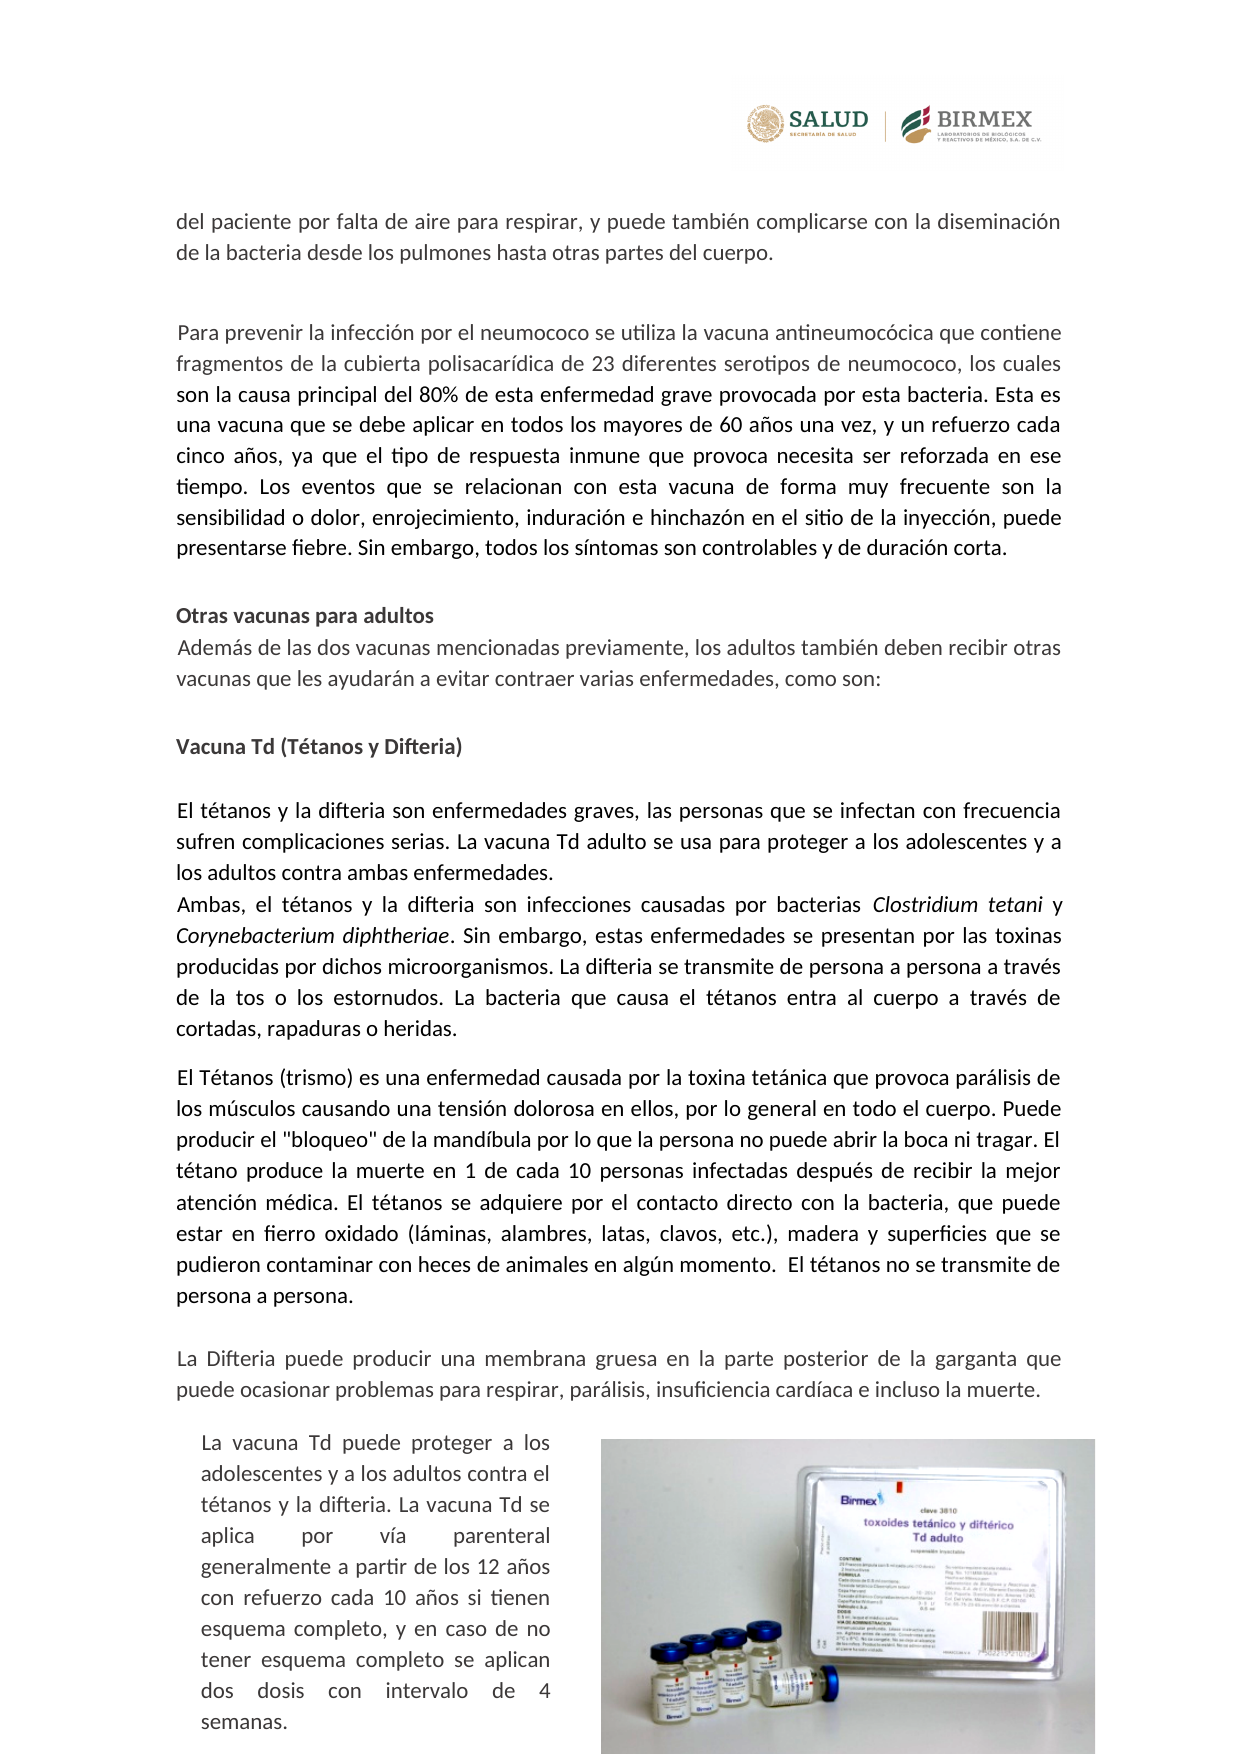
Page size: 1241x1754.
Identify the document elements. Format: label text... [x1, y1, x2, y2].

text El tétanos y la difteria son enfermedades graves, las personas que se infectan con frecuencia sufren complicaciones serias. La vacuna Td adulto se usa para proteger a los adolescentes y a los adultos contra ambas enfermedades. [176, 796, 1063, 887]
text El Tétanos (trismo) es una enfermedad causada por la toxina tetánica que provoca parálisis de los músculos causando una tensión dolorosa en ellos, por lo general en todo el cuerpo. Puede producir el "bloqueo" de la mandíbula por lo que la persona no puede abrir la boca ni tragar. El tétano produce la muerte en 1 de cada 10 personas infectadas después de recibir la mejor atención médica. El tétanos se adquiere por el contacto directo con la bacteria, que puede estar en fierro oxidado (láminas, alambres, latas, clavos, etc.), madera y superficies que se pudieron contaminar con heces de animales en algún momento. El tétanos no se transmite de persona a persona. [176, 1063, 1063, 1309]
text Otras vacunas para adultos [176, 602, 1062, 629]
text Ambas, el tétanos y la difteria son infecciones causadas por bacterias Clostridium tetani y Corynebacterium diphtheriae. Sin embargo, estas enfermedades se presentan por las toxinas producidas por dichos microorganismos. La difteria se transmite de persona a persona a través de la tos o los estornudos. La bacteria que causa el tétanos entra al cuerpo a través de cortadas, rapaduras o heridas. [176, 890, 1063, 1042]
text Vacuna Td (Tétanos y Difteria) [176, 732, 1062, 760]
text Además de las dos vacunas mencionadas previamente, los adultos también deben recibir otras vacunas que les ayudarán a evitar contraer varias enfermedades, como son: [176, 633, 1063, 692]
text La Difteria puede producir una membrana gruesa en la parte posterior de la garganta que puede ocasionar problemas para respirar, parálisis, insuficiencia cardíaca e incluso la muerte. [176, 1344, 1063, 1403]
picture [731, 75, 1064, 171]
text Para prevenir la infección por el neumococo se utiliza la vacuna antineumocócica que contiene fragmentos de la cubierta polisacarídica de 23 diferentes serotipos de neumococo, los cuales son la causa principal del 80% de esta enfermedad grave provocada por esta bacteria. Esta es una vacuna que se debe aplicar en todos los mayores de 60 años una vez, y un refuerzo cada cinco años, ya que el tipo de respuesta inmune que provoca necesita ser reforzada en ese tiempo. Los eventos que se relacionan con esta vacuna de forma muy frecuente son la sensibilidad o dolor, enrojecimiento, induración e hinchazón en el sitio de la inyección, puede presentarse fiebre. Sin embargo, todos los síntomas son controlables y de duración corta. [176, 318, 1063, 561]
